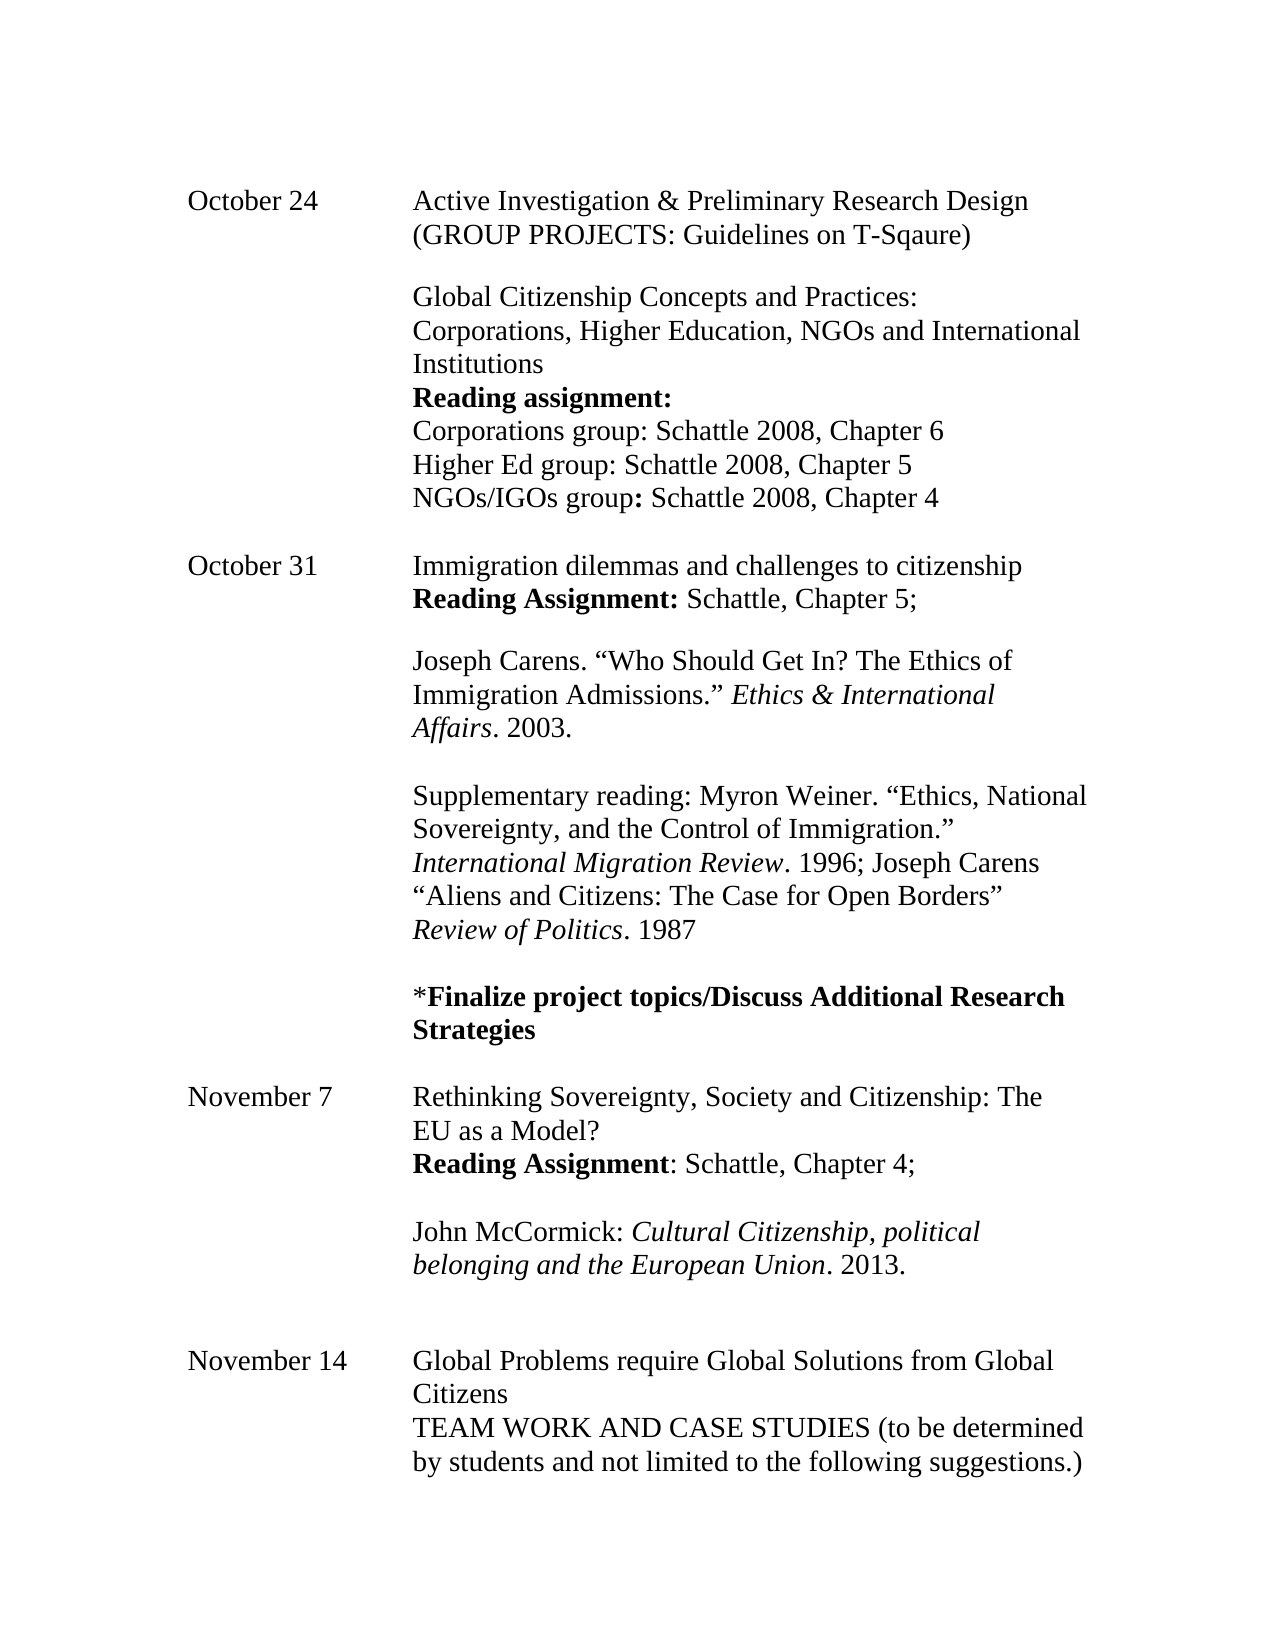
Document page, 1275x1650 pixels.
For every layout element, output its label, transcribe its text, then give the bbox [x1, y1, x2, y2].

text Supplementary reading: Myron Weiner. “Ethics, National Sovereignty, and the Control of Immigration.” International Migration Review. 1996; Joseph Carens “Aliens and Citizens: The Case for Open Borders” Review of Politics. 1987 [187, 778, 1087, 945]
text Reading Assignment: Schattle, Chapter 4; [412, 1147, 1087, 1180]
text November 7 Rethinking Sovereignty, Society and Citizenship: The EU as a Model? [187, 1079, 1087, 1147]
text Reading assignment: [187, 380, 1087, 413]
text NGOs/IGOs group: Schattle 2008, Chapter 4 [187, 481, 1087, 514]
text Global Citizenship Concepts and Practices: Corporations, Higher Education, NGOs and International Institutions [412, 279, 1087, 380]
text TEAM WORK AND CASE STUDIES (to be determined by students and not limited to the following suggestions.) [412, 1410, 1087, 1477]
text (GROUP PROJECTS: Guidelines on T-Sqaure) [187, 217, 1087, 251]
text John McCormick: Cultural Citizenship, political belonging and the European Union. 2013. [412, 1214, 1087, 1281]
text *Finalize project topics/Discuss Additional Research Strategies [187, 979, 1087, 1046]
text Higher Ed group: Schattle 2008, Chapter 5 [187, 447, 1087, 481]
text Corporations group: Schattle 2008, Chapter 6 [187, 413, 1087, 447]
text October 24 Active Investigation & Preliminary Research Design [187, 183, 1087, 217]
text Reading Assignment: Schattle, Chapter 5; [187, 581, 1087, 615]
text November 14 Global Problems require Global Solutions from Global Citizens [187, 1343, 1087, 1410]
text Joseph Carens. “Who Should Get In? The Ethics of Immigration Admissions.” Ethics & International Affairs. 2003. [187, 643, 1087, 744]
text October 31 Immigration dilemmas and challenges to citizenship [187, 548, 1087, 581]
